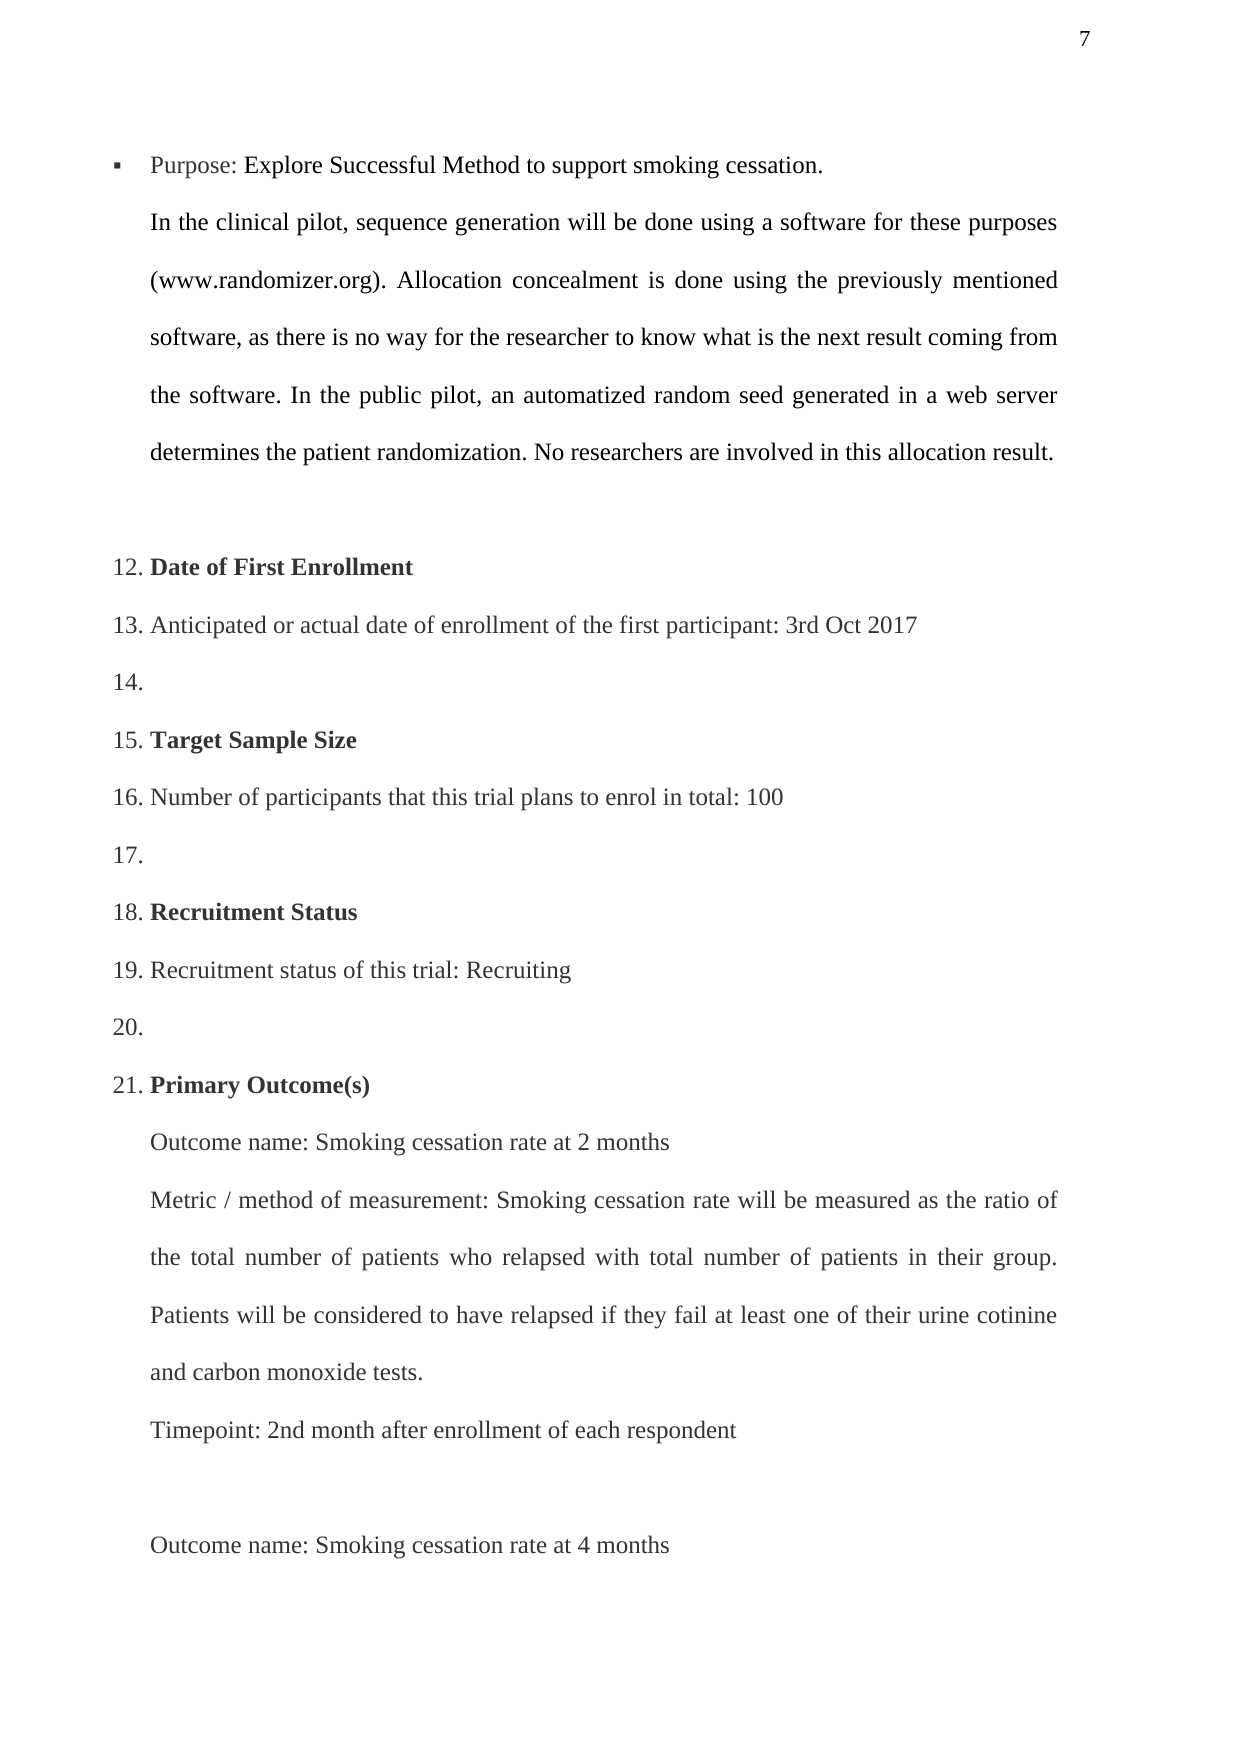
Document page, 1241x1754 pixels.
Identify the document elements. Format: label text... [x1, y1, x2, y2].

list Anticipated or actual date of enrollment of the first participant: 3rd Oct 2017 [112, 610, 1059, 639]
text Outcome name: Smoking cessation rate at 2 months [150, 1127, 1059, 1156]
list Purpose: Explore Successful Method to support smoking cessation. [112, 150, 1059, 179]
text Outcome name: Smoking cessation rate at 4 months [150, 1530, 1059, 1559]
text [150, 1185, 1059, 1386]
list Date of First Enrollment [112, 552, 1059, 581]
text Timepoint: 2nd month after enrollment of each respondent [150, 1415, 1059, 1444]
list Recruitment Status [112, 897, 1059, 926]
list Primary Outcome(s) [112, 1070, 1059, 1099]
list Number of participants that this trial plans to enrol in total: 100 [112, 782, 1059, 811]
list Recruitment status of this trial: Recruiting [112, 955, 1059, 984]
list Target Sample Size [112, 725, 1059, 754]
text In the clinical pilot, sequence generation will be done using a software for these purposes (www.randomizer.org). Allocation concealment is done using the previously mentioned software, as there is no way for the researcher to know what is the next result coming from the software. In the public pilot, an automatized random seed generated in a web server determines the patient randomization. No researchers are involved in this allocation result. [150, 207, 1059, 466]
